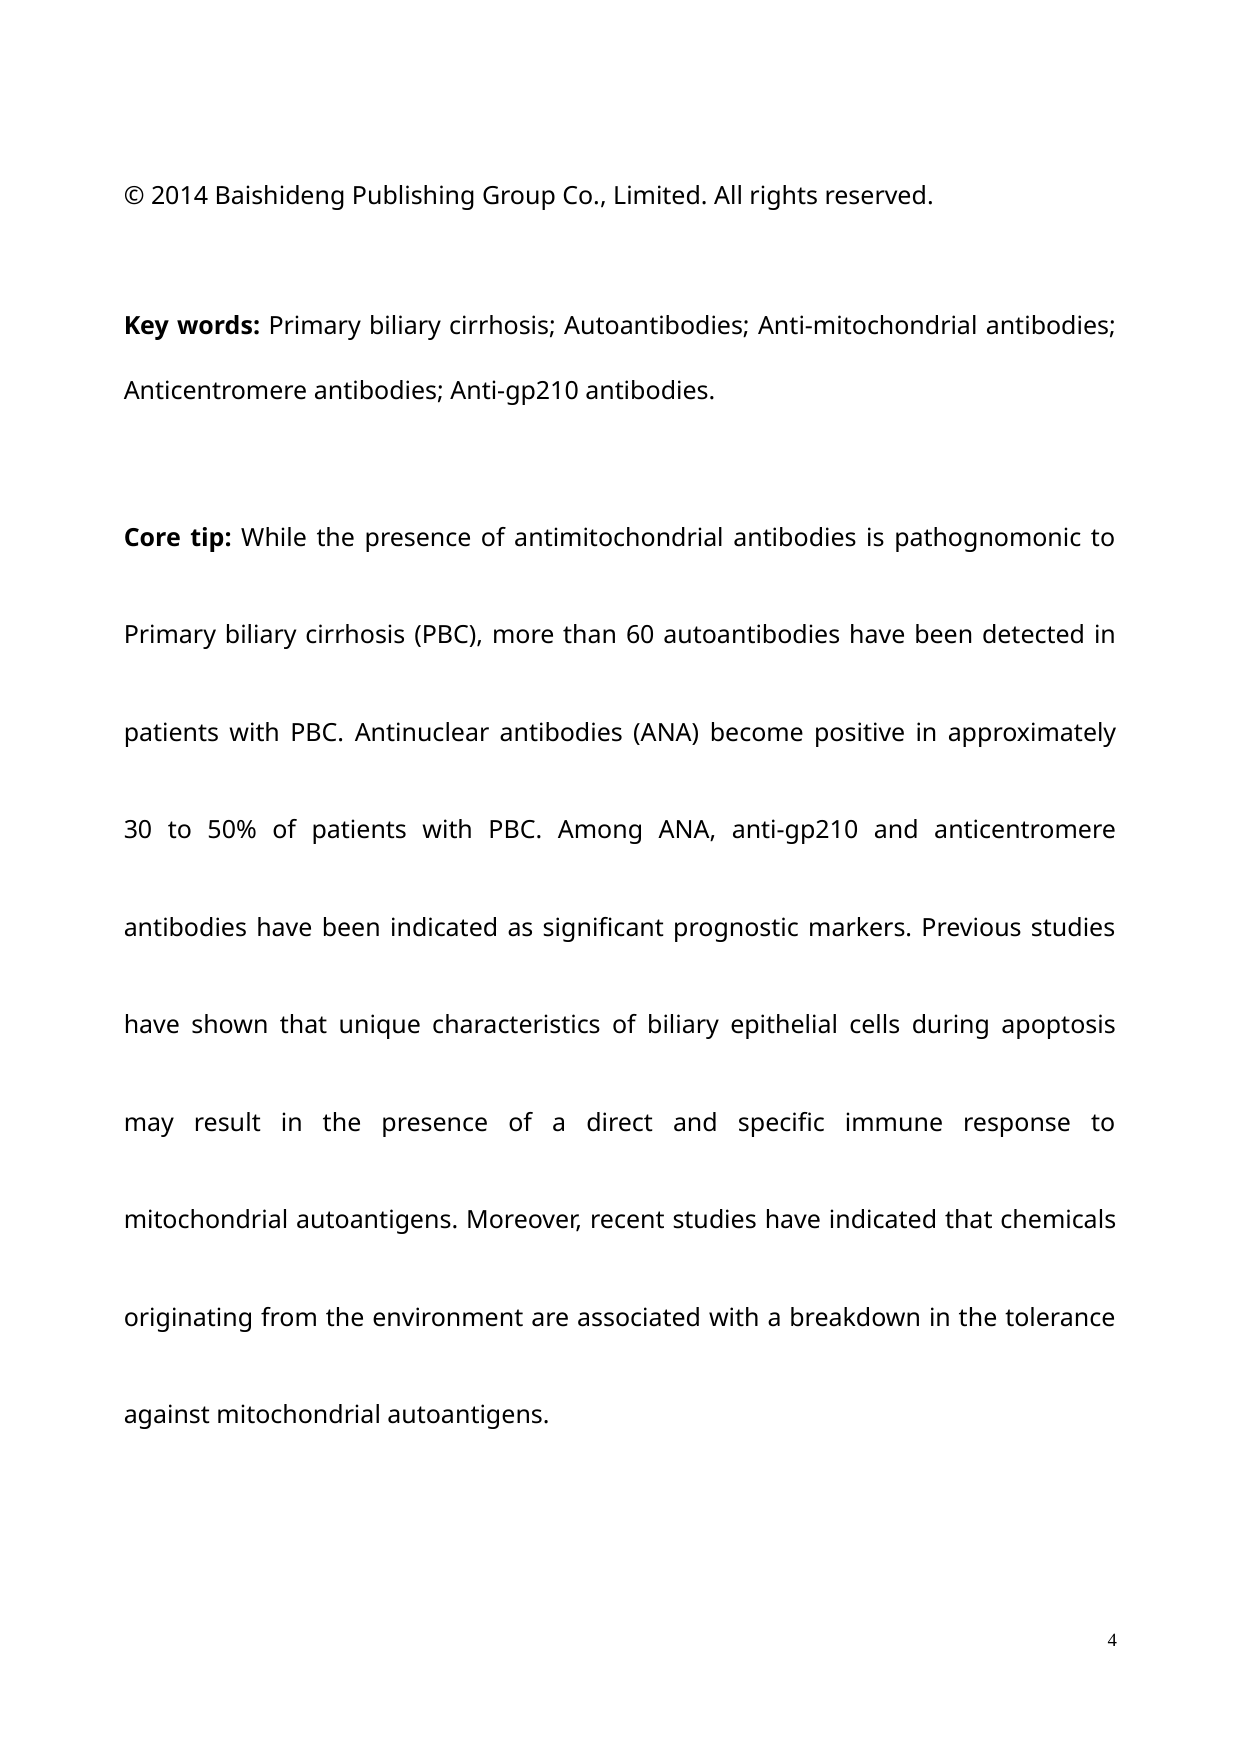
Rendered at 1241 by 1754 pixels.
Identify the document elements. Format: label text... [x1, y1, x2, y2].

text © 2014 Baishideng Publishing Group Co., Limited. All rights reserved. [123, 162, 1117, 227]
text Key words: Primary biliary cirrhosis; Autoantibodies; Anti-mitochondrial antibodies; Anticentromere antibodies; Anti-gp210 antibodies. [123, 292, 1117, 422]
text Core tip: While the presence of antimitochondrial antibodies is pathognomonic to Primary biliary cirrhosis (PBC), more than 60 autoantibodies have been detected in patients with PBC. Antinuclear antibodies (ANA) become positive in approximately 30 to 50% of patients with PBC. Among ANA, anti-gp210 and anticentromere antibodies have been indicated as significant prognostic markers. Previous studies have shown that unique characteristics of biliary epithelial cells during apoptosis may result in the presence of a direct and specific immune response to mitochondrial autoantigens. Moreover, recent studies have indicated that chemicals originating from the environment are associated with a breakdown in the tolerance against mitochondrial autoantigens. [123, 504, 1117, 1446]
